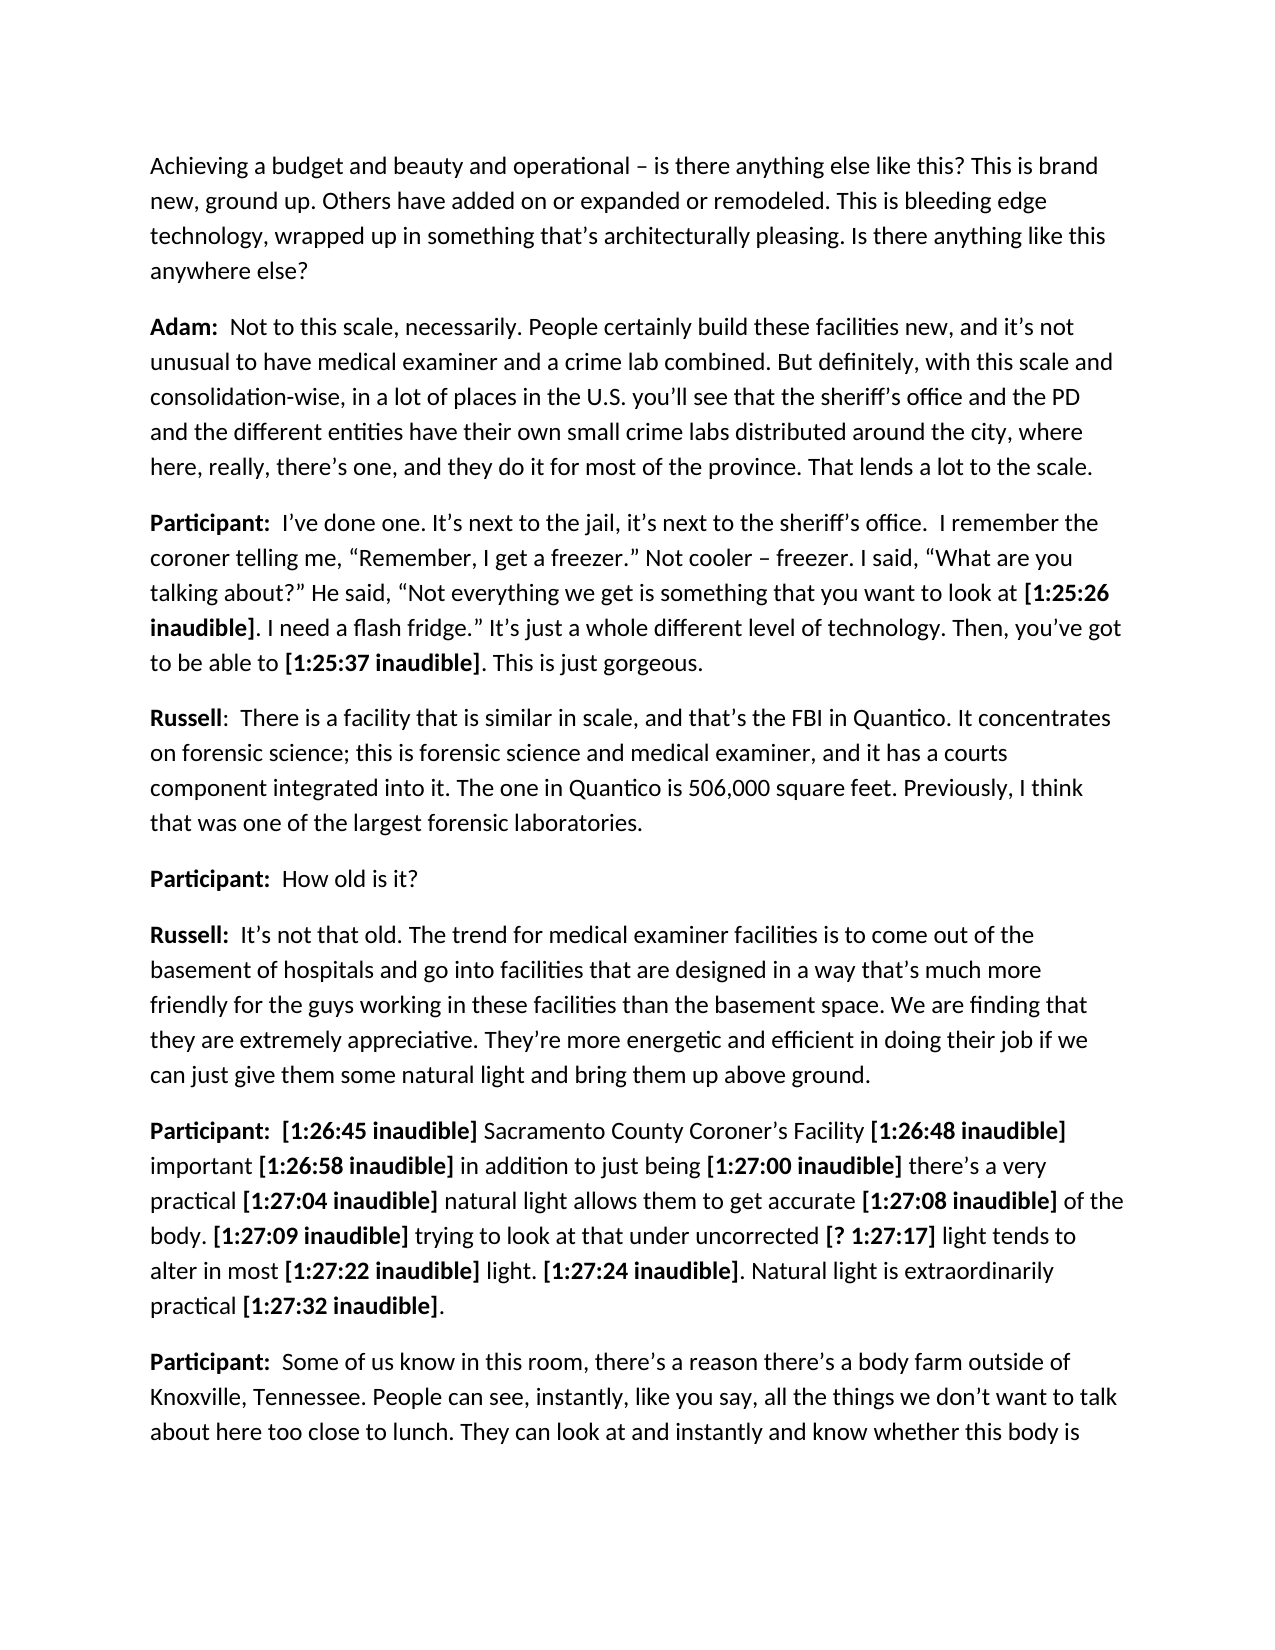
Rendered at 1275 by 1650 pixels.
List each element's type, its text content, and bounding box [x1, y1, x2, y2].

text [150, 1346, 1125, 1446]
text Russell: There is a facility that is similar in scale, and that’s the FBI in Quantico. It concentrates on forensic science; this is forensic science and medical examiner, and it has a courts component integrated into it. The one in Quantico is 506,000 square feet. Previously, I think that was one of the largest forensic laboratories. [150, 702, 1125, 838]
text Russell: It’s not that old. The trend for medical examiner facilities is to come out of the basement of hospitals and go into facilities that are designed in a way that’s much more friendly for the guys working in these facilities than the basement space. We are finding that they are extremely appreciative. They’re more energetic and efficient in doing their job if we can just give them some natural light and bring them up above ground. [150, 919, 1125, 1090]
text Adam: Not to this scale, necessarily. People certainly build these facilities new, and it’s not unusual to have medical examiner and a crime lab combined. But definitely, with this scale and consolidation-wise, in a lot of places in the U.S. you’ll see that the sheriff’s office and the PD and the different entities have their own small crime labs distributed around the city, where here, really, there’s one, and they do it for most of the province. That lends a lot to the scale. [150, 311, 1125, 481]
text Participant: I’ve done one. It’s next to the jail, it’s next to the sheriff’s office. I remember the coroner telling me, “Remember, I get a freezer.” Not cooler – freezer. I said, “What are you talking about?” He said, “Not everything we get is something that you want to look at [1:25:26 inaudible]. I need a flash fridge.” It’s just a whole different level of technology. Then, you’ve got to be able to [1:25:37 inaudible]. This is just gorgeous. [150, 507, 1125, 677]
text Participant: How old is it? [150, 863, 1125, 894]
text Achieving a budget and beauty and operational – is there anything else like this? This is brand new, ground up. Others have added on or expanded or remodeled. This is bleeding edge technology, wrapped up in something that’s architecturally pleasing. Is there anything like this anywhere else? [150, 150, 1125, 286]
text Participant: [1:26:45 inaudible] Sacramento County Coroner’s Facility [1:26:48 inaudible] important [1:26:58 inaudible] in addition to just being [1:27:00 inaudible] there’s a very practical [1:27:04 inaudible] natural light allows them to get accurate [1:27:08 inaudible] of the body. [1:27:09 inaudible] trying to look at that under uncorrected [? 1:27:17] light tends to alter in most [1:27:22 inaudible] light. [1:27:24 inaudible]. Natural light is extraordinarily practical [1:27:32 inaudible]. [150, 1115, 1125, 1321]
